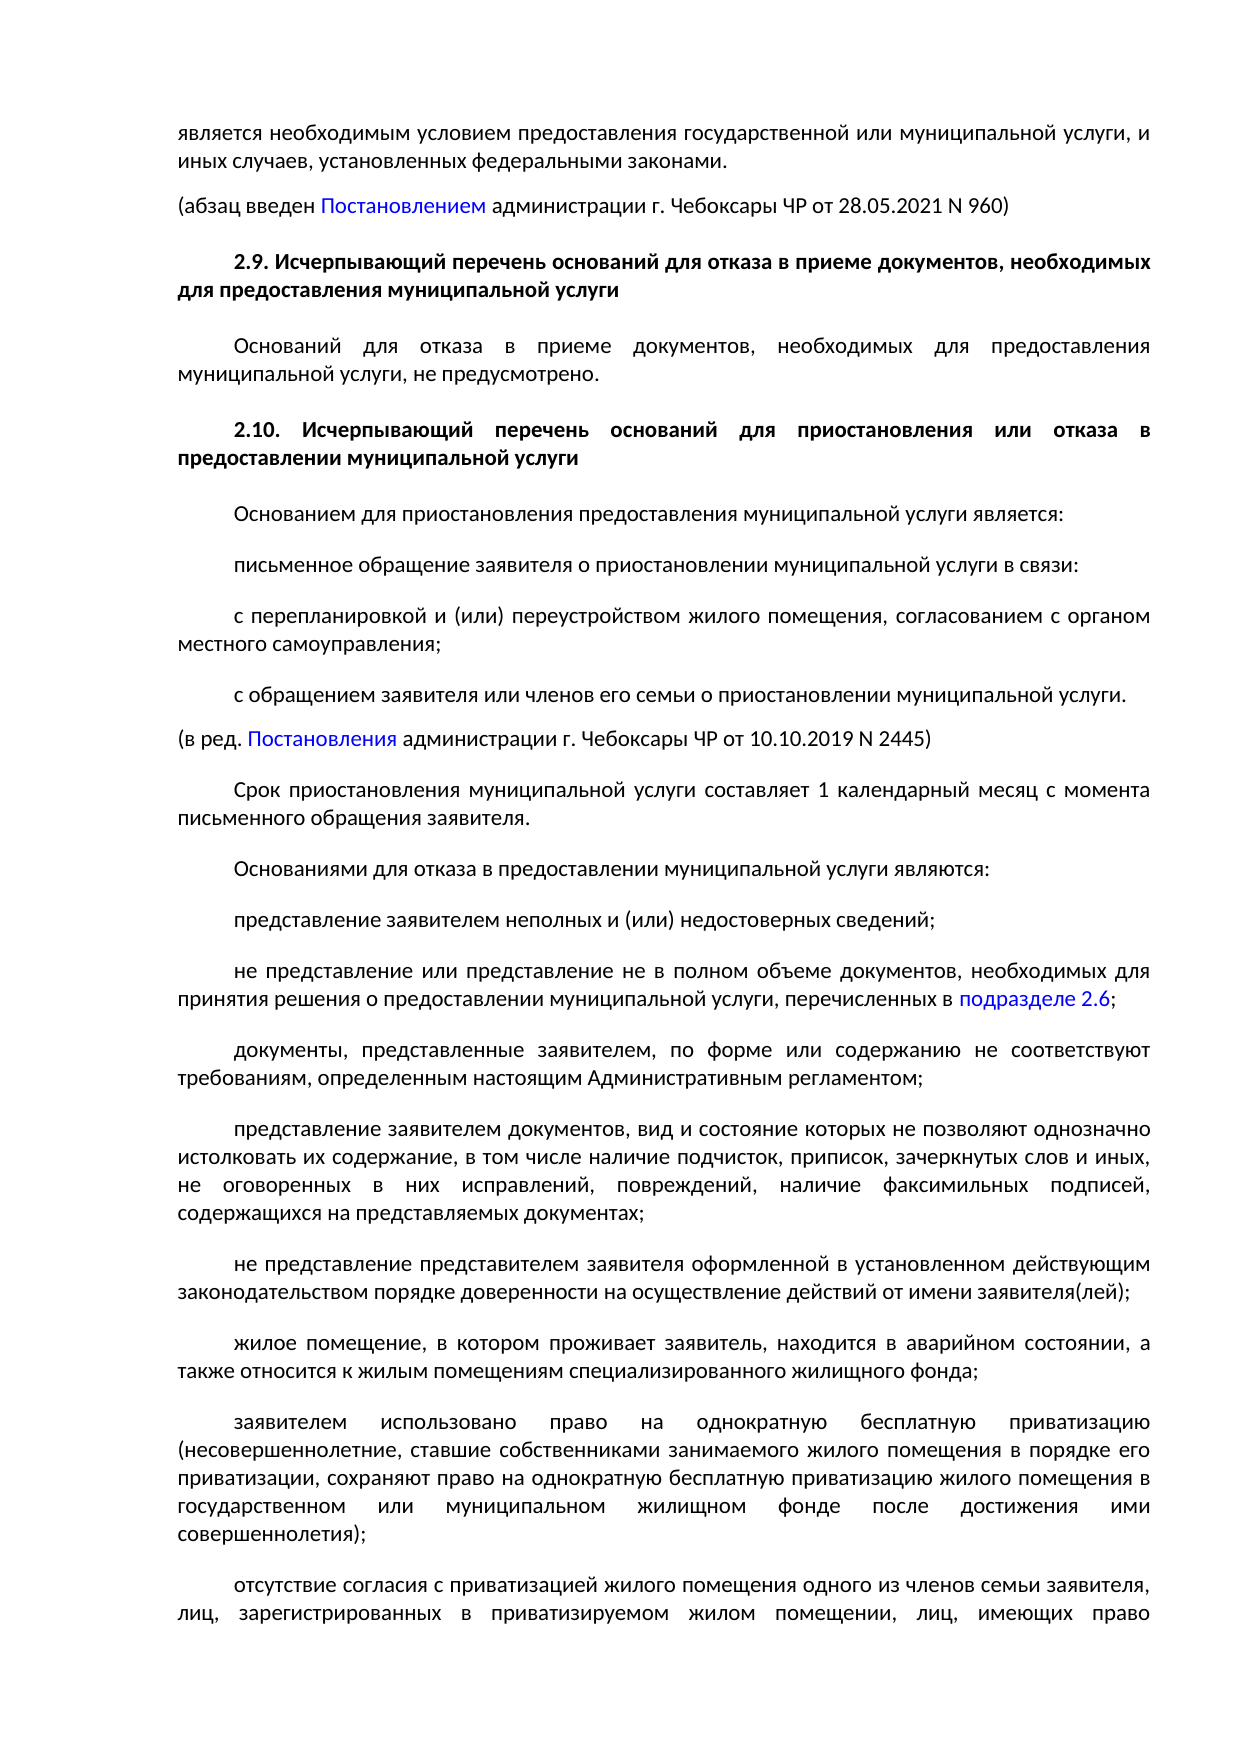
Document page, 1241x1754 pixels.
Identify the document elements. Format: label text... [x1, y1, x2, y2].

text Основаниями для отказа в предоставлении муниципальной услуги являются: [177, 854, 1152, 882]
text представление заявителем документов, вид и состояние которых не позволяют однозначно истолковать их содержание, в том числе наличие подчисток, приписок, зачеркнутых слов и иных, не оговоренных в них исправлений, повреждений, наличие факсимильных подписей, содержащихся на представляемых документах; [177, 1114, 1152, 1226]
text (в ред. Постановления администрации г. Чебоксары ЧР от 10.10.2019 N 2445) [177, 724, 1152, 753]
text жилое помещение, в котором проживает заявитель, находится в аварийном состоянии, а также относится к жилым помещениям специализированного жилищного фонда; [177, 1328, 1152, 1384]
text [177, 118, 1152, 174]
text не представление представителем заявителя оформленной в установленном действующим законодательством порядке доверенности на осуществление действий от имени заявителя(лей); [177, 1249, 1152, 1305]
text заявителем использовано право на однократную бесплатную приватизацию (несовершеннолетние, ставшие собственниками занимаемого жилого помещения в порядке его приватизации, сохраняют право на однократную бесплатную приватизацию жилого помещения в государственном или муниципальном жилищном фонде после достижения ими совершеннолетия); [177, 1407, 1152, 1547]
text Оснований для отказа в приеме документов, необходимых для предоставления муниципальной услуги, не предусмотрено. [177, 331, 1152, 387]
text с перепланировкой и (или) переустройством жилого помещения, согласованием с органом местного самоуправления; [177, 601, 1152, 657]
text письменное обращение заявителя о приостановлении муниципальной услуги в связи: [177, 550, 1152, 578]
text не представление или представление не в полном объеме документов, необходимых для принятия решения о предоставлении муниципальной услуги, перечисленных в подразделе 2.6; [177, 956, 1152, 1012]
text с обращением заявителя или членов его семьи о приостановлении муниципальной услуги. [177, 680, 1152, 708]
text документы, представленные заявителем, по форме или содержанию не соответствуют требованиям, определенным настоящим Административным регламентом; [177, 1035, 1152, 1091]
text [177, 1570, 1152, 1626]
title 2.10. Исчерпывающий перечень оснований для приостановления или отказа в предоставлении муниципальной услуги [177, 415, 1152, 471]
text Основанием для приостановления предоставления муниципальной услуги является: [177, 499, 1152, 527]
text представление заявителем неполных и (или) недостоверных сведений; [177, 905, 1152, 933]
text (абзац введен Постановлением администрации г. Чебоксары ЧР от 28.05.2021 N 960) [177, 191, 1152, 219]
title 2.9. Исчерпывающий перечень оснований для отказа в приеме документов, необходимых для предоставления муниципальной услуги [177, 247, 1152, 303]
text Срок приостановления муниципальной услуги составляет 1 календарный месяц с момента письменного обращения заявителя. [177, 776, 1152, 832]
